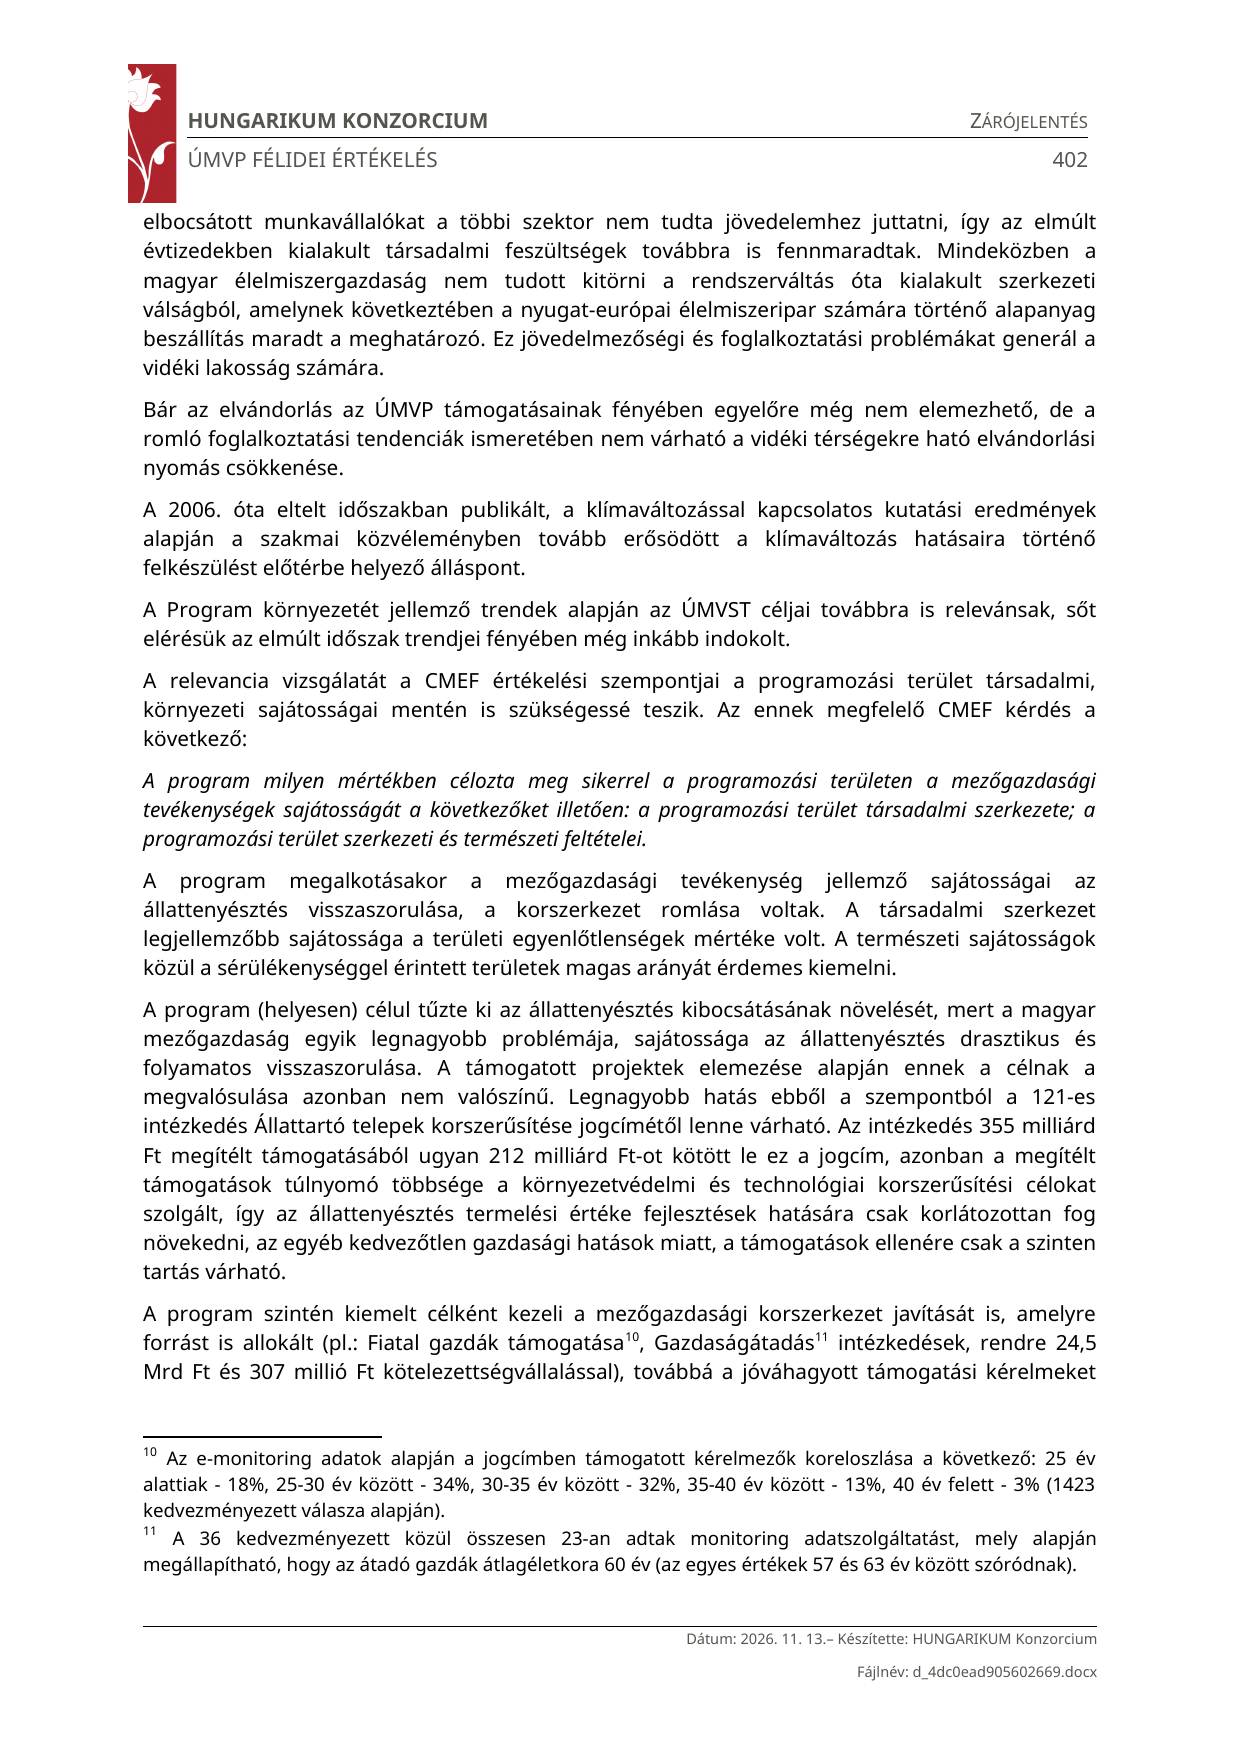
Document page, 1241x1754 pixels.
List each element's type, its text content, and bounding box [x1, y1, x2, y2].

text Bár az elvándorlás az ÚMVP támogatásainak fényében egyelőre még nem elemezhető, de a romló foglalkoztatási tendenciák ismeretében nem várható a vidéki térségekre ható elvándorlási nyomás csökkenése. [143, 394, 1097, 482]
text A 2006. óta eltelt időszakban publikált, a klímaváltozással kapcsolatos kutatási eredmények alapján a szakmai közvéleményben tovább erősödött a klímaváltozás hatásaira történő felkészülést előtérbe helyező álláspont. [143, 494, 1097, 582]
text A program milyen mértékben célozta meg sikerrel a programozási területen a mezőgazdasági tevékenységek sajátosságát a következőket illetően: a programozási terület társadalmi szerkezete; a programozási terület szerkezeti és természeti feltételei. [143, 765, 1097, 853]
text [143, 207, 1097, 382]
text A program (helyesen) célul tűzte ki az állattenyésztés kibocsátásának növelését, mert a magyar mezőgazdaság egyik legnagyobb problémája, sajátossága az állattenyésztés drasztikus és folyamatos visszaszorulása. A támogatott projektek elemezése alapján ennek a célnak a megvalósulása azonban nem valószínű. Legnagyobb hatás ebből a szempontból a 121-es intézkedés Állattartó telepek korszerűsítése jogcímétől lenne várható. Az intézkedés 355 milliárd Ft megítélt támogatásából ugyan 212 milliárd Ft-ot kötött le ez a jogcím, azonban a megítélt támogatások túlnyomó többsége a környezetvédelmi és technológiai korszerűsítési célokat szolgált, így az állattenyésztés termelési értéke fejlesztések hatására csak korlátozottan fog növekedni, az egyéb kedvezőtlen gazdasági hatások miatt, a támogatások ellenére csak a szinten tartás várható. [143, 994, 1097, 1286]
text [143, 1298, 1097, 1386]
text A program megalkotásakor a mezőgazdasági tevékenység jellemző sajátosságai az állattenyésztés visszaszorulása, a korszerkezet romlása voltak. A társadalmi szerkezet legjellemzőbb sajátossága a területi egyenlőtlenségek mértéke volt. A természeti sajátosságok közül a sérülékenységgel érintett területek magas arányát érdemes kiemelni. [143, 865, 1097, 982]
text A Program környezetét jellemző trendek alapján az ÚMVST céljai továbbra is relevánsak, sőt elérésük az elmúlt időszak trendjei fényében még inkább indokolt. [143, 594, 1097, 653]
text A relevancia vizsgálatát a CMEF értékelési szempontjai a programozási terület társadalmi, környezeti sajátosságai mentén is szükségessé teszik. Az ennek megfelelő CMEF kérdés a következő: [143, 665, 1097, 753]
